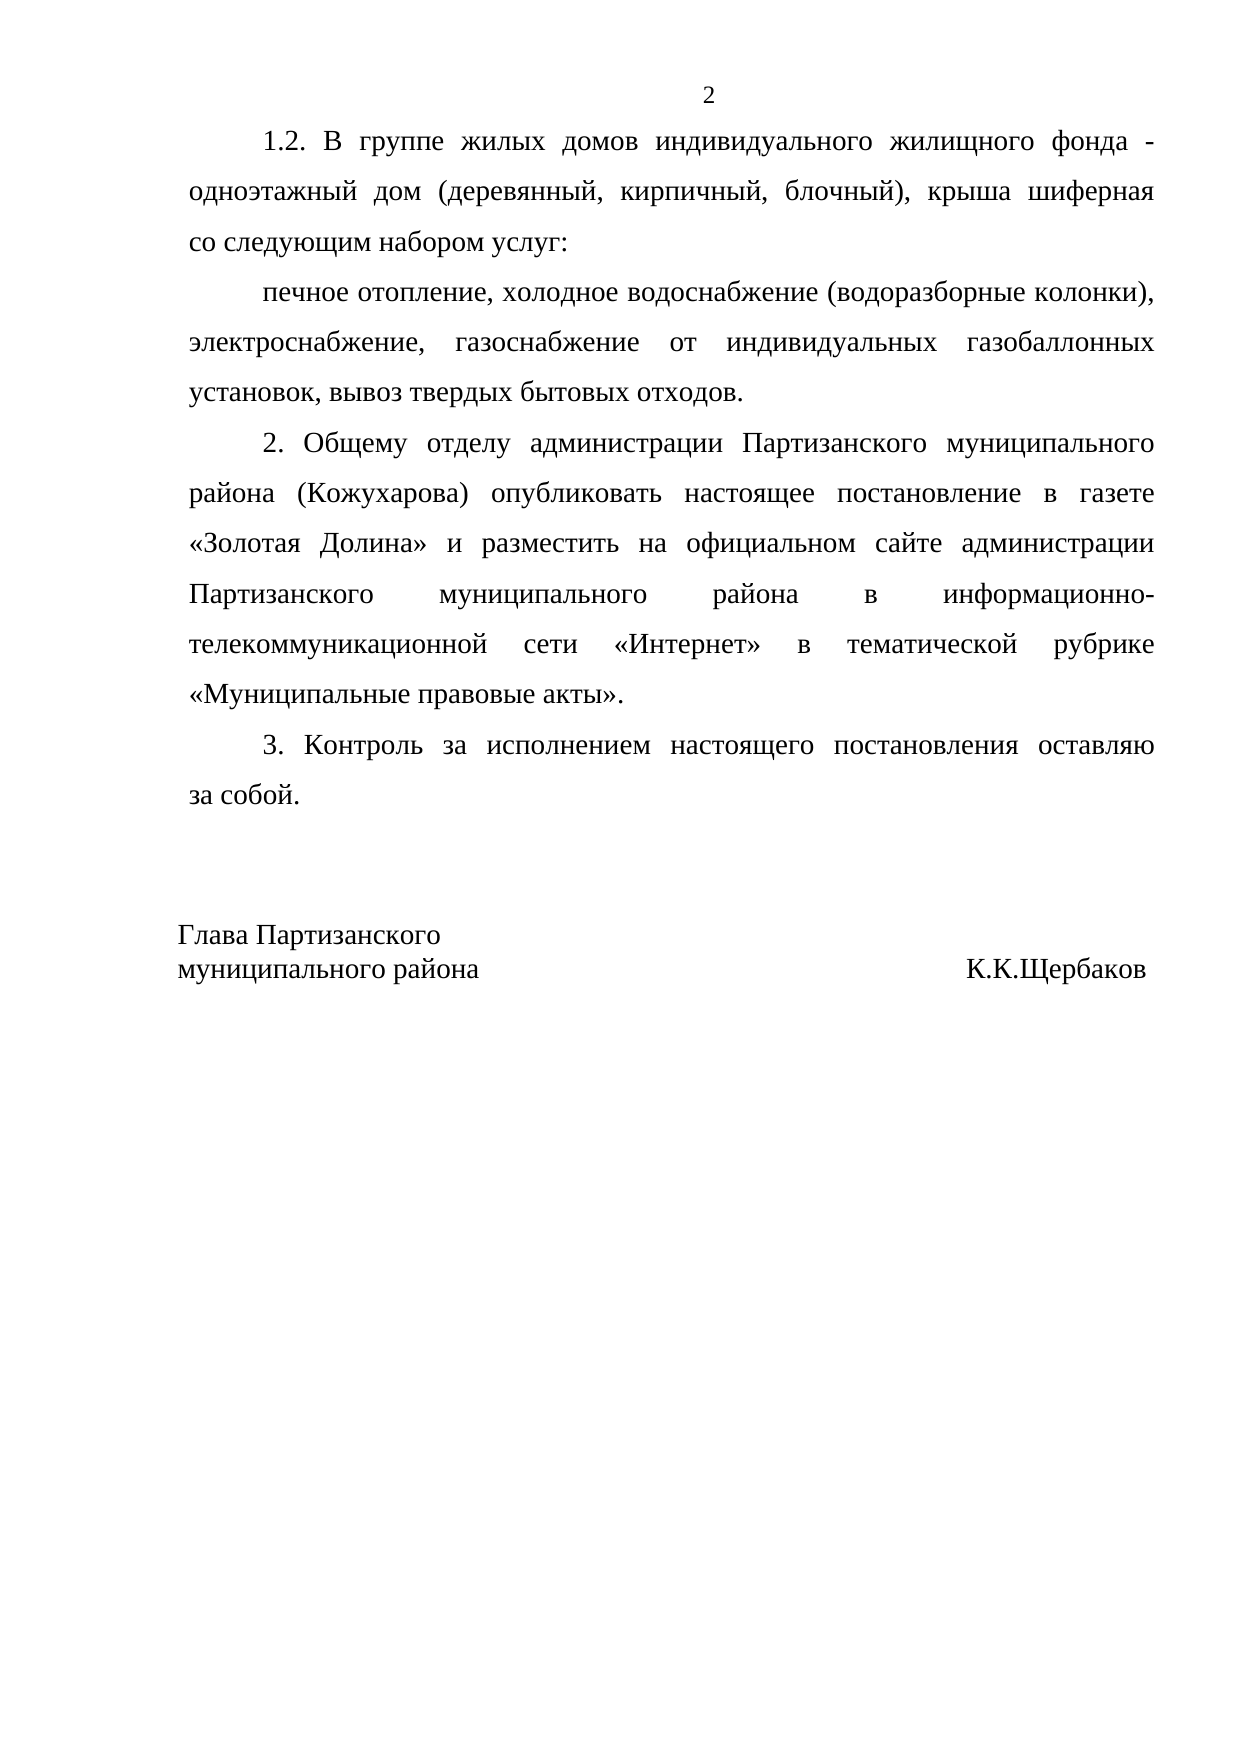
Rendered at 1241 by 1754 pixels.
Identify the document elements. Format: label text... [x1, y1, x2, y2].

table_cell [177, 30, 1167, 824]
text Глава Партизанского [177, 917, 1152, 951]
text муниципального района К.К.Щербаков [177, 951, 1152, 984]
